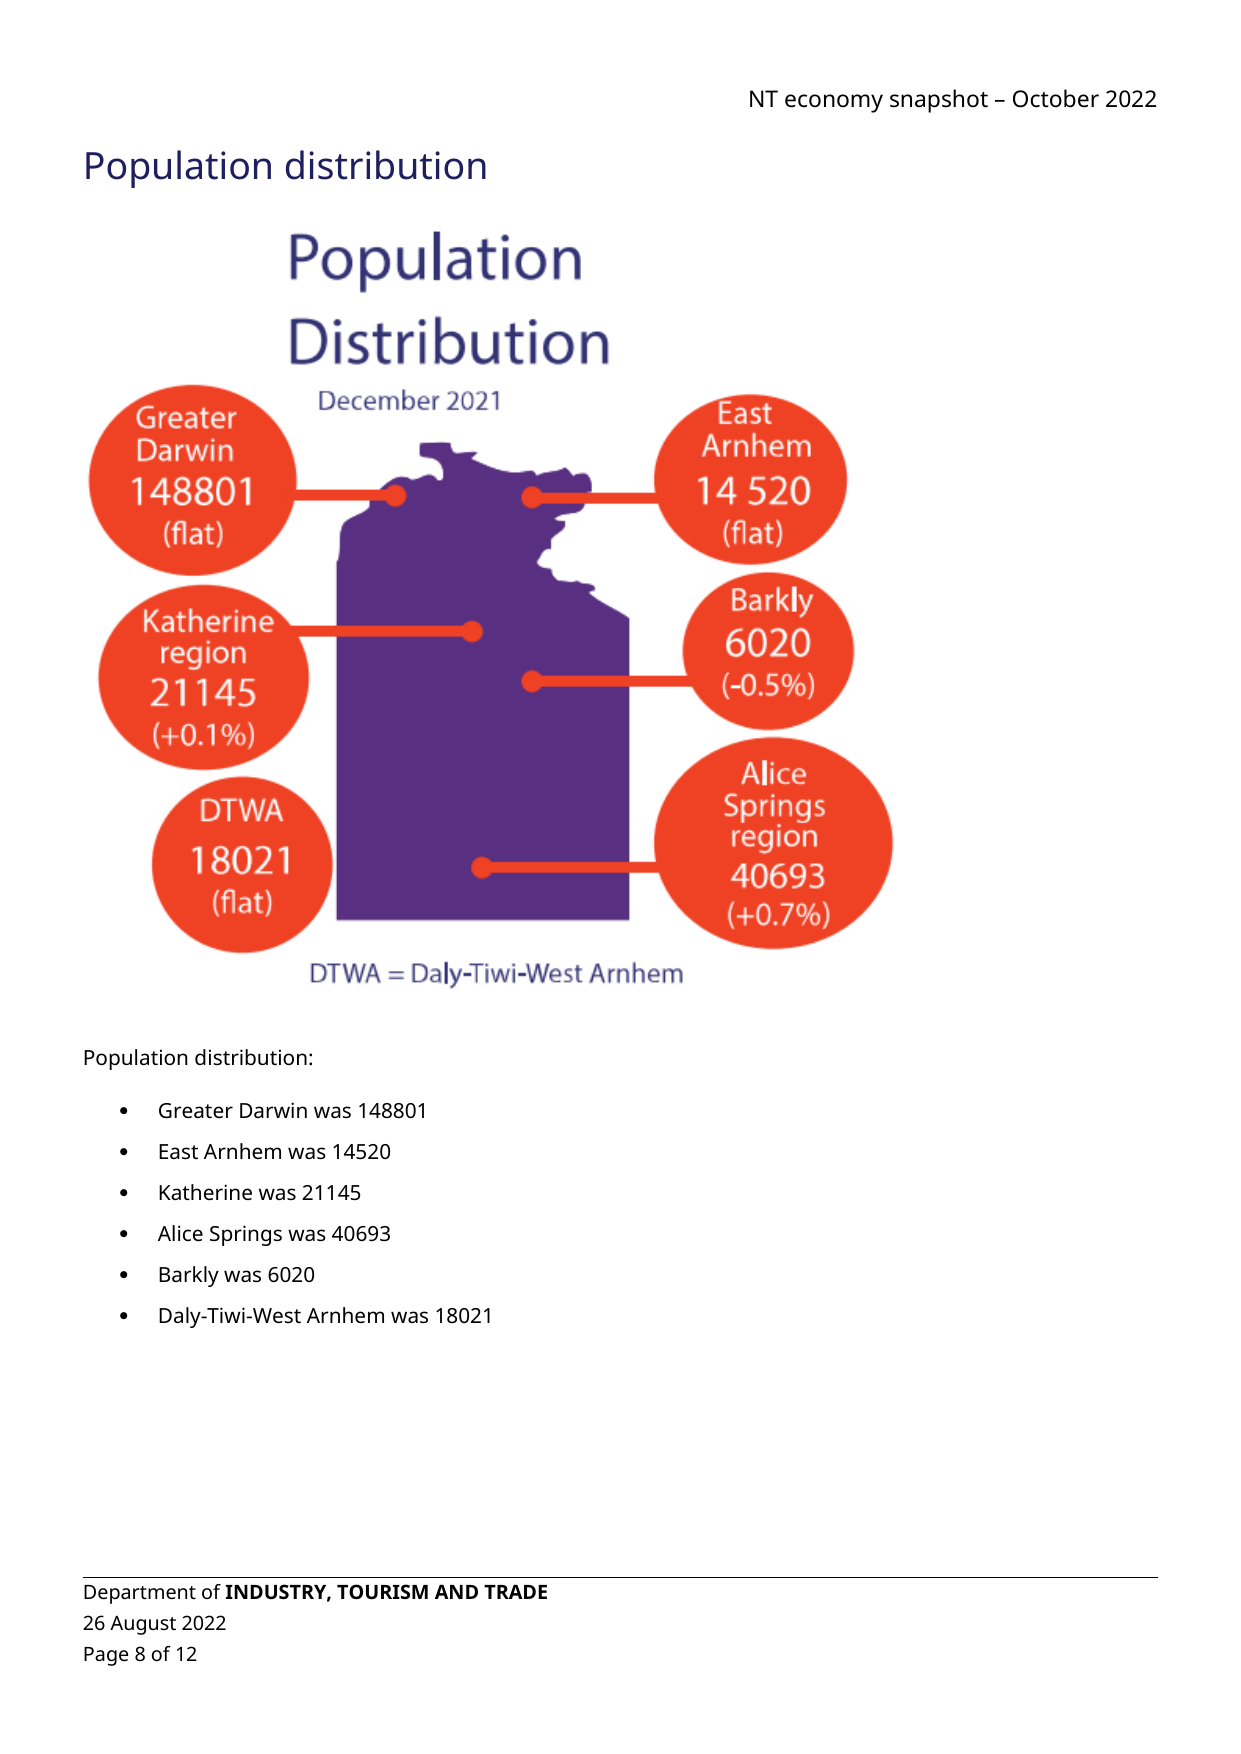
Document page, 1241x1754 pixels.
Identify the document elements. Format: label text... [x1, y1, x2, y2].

list Greater Darwin was 148801 [120, 1096, 1157, 1124]
picture [82, 210, 908, 1017]
subtitle Population distribution [83, 139, 1157, 190]
list Alice Springs was 40693 [120, 1219, 1157, 1247]
list Daly-Tiwi-West Arnhem was 18021 [120, 1301, 1157, 1329]
text Population distribution: [83, 1043, 1157, 1071]
list Katherine was 21145 [120, 1178, 1157, 1206]
list Barkly was 6020 [120, 1260, 1157, 1288]
list East Arnhem was 14520 [120, 1137, 1157, 1165]
